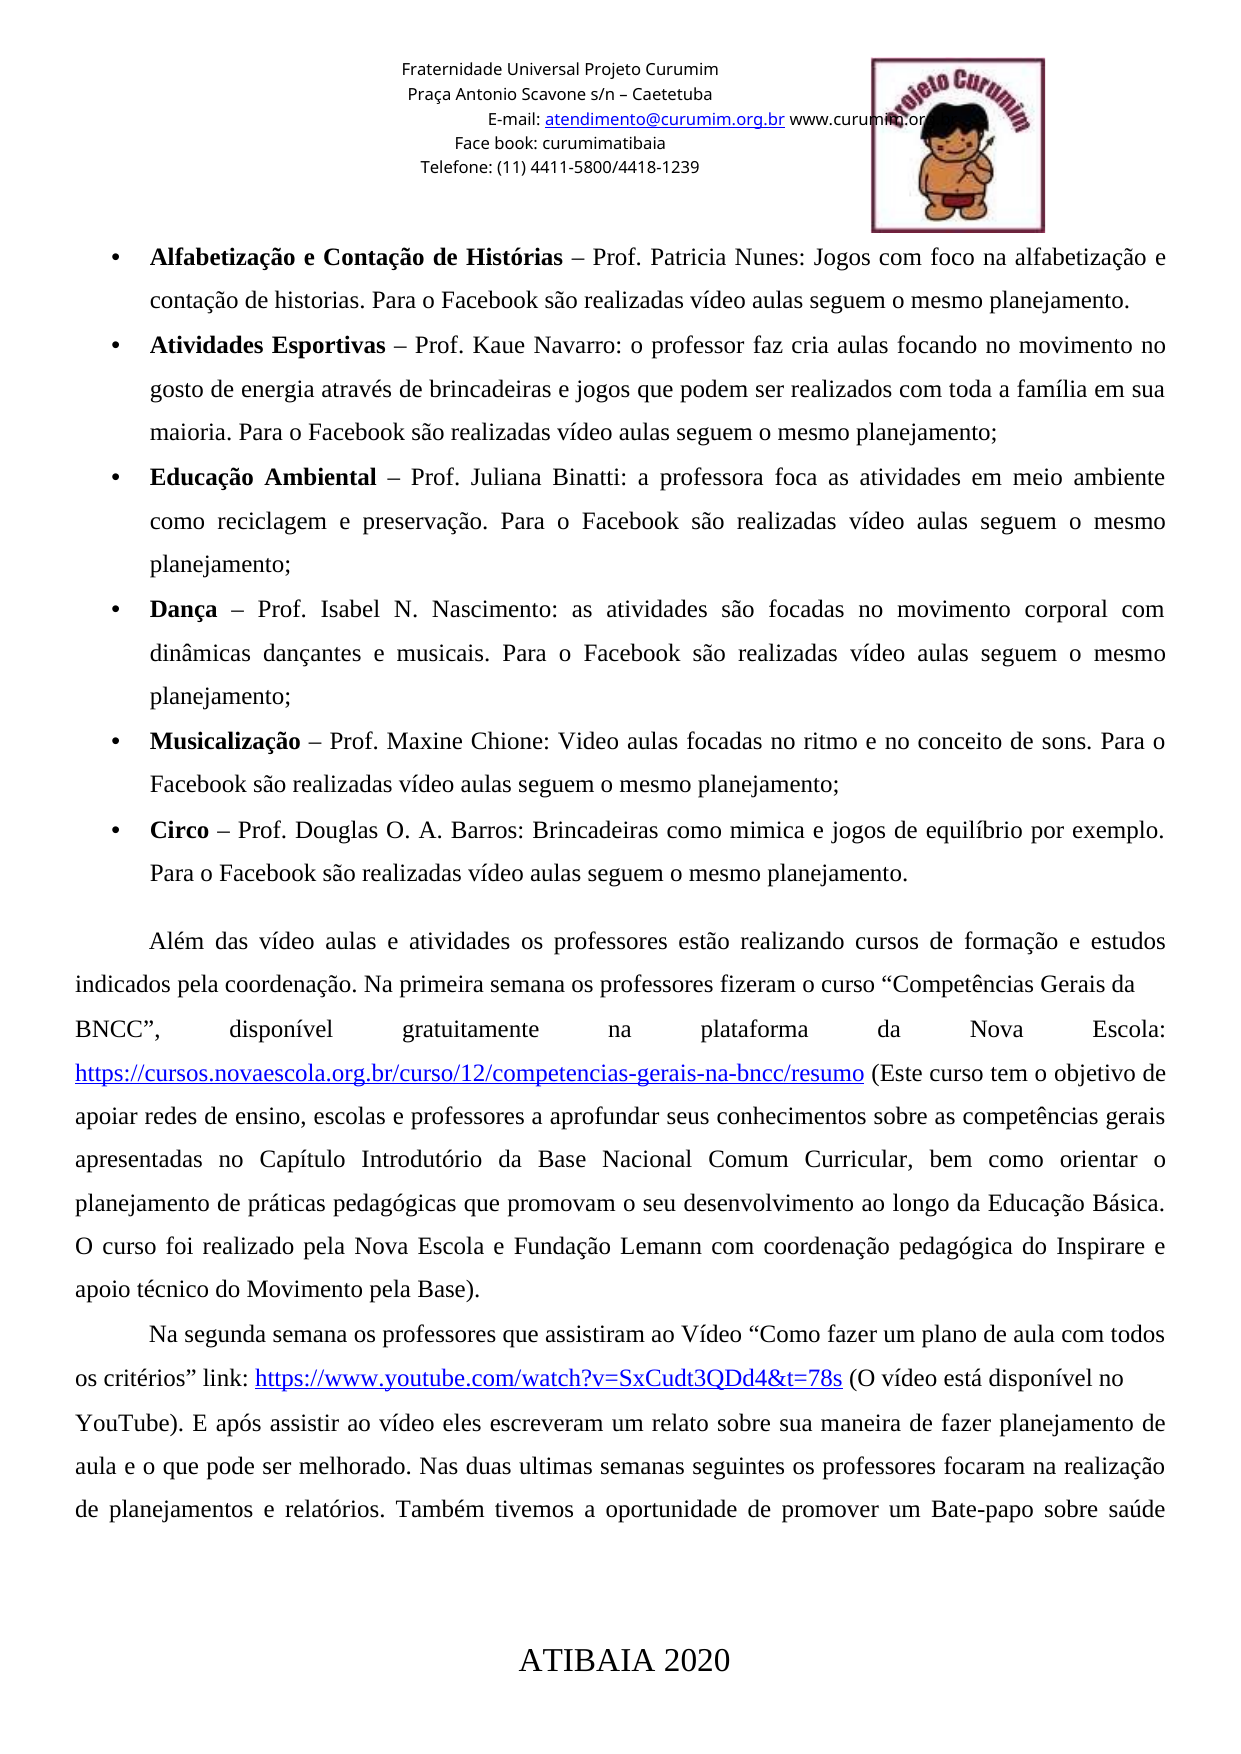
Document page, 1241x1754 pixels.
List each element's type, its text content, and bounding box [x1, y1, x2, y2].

list Atividades Esportivas – Prof. Kaue Navarro: o professor faz cria aulas focando no movimento no gosto de energia através de brincadeiras e jogos que podem ser realizados com toda a família em sua maioria. Para o Facebook são realizadas vídeo aulas seguem o mesmo planejamento; [111, 331, 1167, 446]
list Educação Ambiental – Prof. Juliana Binatti: a professora foca as atividades em meio ambiente como reciclagem e preservação. Para o Facebook são realizadas vídeo aulas seguem o mesmo planejamento; [111, 462, 1167, 578]
list Musicalização – Prof. Maxine Chione: Video aulas focadas no ritmo e no conceito de sons. Para o Facebook são realizadas vídeo aulas seguem o mesmo planejamento; [111, 726, 1167, 798]
list Dança – Prof. Isabel N. Nascimento: as atividades são focadas no movimento corporal com dinâmicas dançantes e musicais. Para o Facebook são realizadas vídeo aulas seguem o mesmo planejamento; [111, 594, 1167, 710]
text Na segunda semana os professores que assistiram ao Vídeo “Como fazer um plano de aula com todos os critérios” link: https://www.youtube.com/watch?v=SxCudt3QDd4&t=78s (O vídeo está disponível no [75, 1319, 1167, 1391]
list Circo – Prof. Douglas O. A. Barros: Brincadeiras como mimica e jogos de equilíbrio por exemplo. Para o Facebook são realizadas vídeo aulas seguem o mesmo planejamento. [111, 815, 1167, 887]
picture [870, 57, 1046, 233]
text Além das vídeo aulas e atividades os professores estão realizando cursos de formação e estudos indicados pela coordenação. Na primeira semana os professores fizeram o curso “Competências Gerais da [75, 926, 1167, 998]
list Alfabetização e Contação de Histórias – Prof. Patricia Nunes: Jogos com foco na alfabetização e contação de historias. Para o Facebook são realizadas vídeo aulas seguem o mesmo planejamento. [111, 242, 1167, 314]
text BNCC”, disponível gratuitamente na plataforma da Nova Escola: https://cursos.novaescola.org.br/curso/12/competencias-gerais-na-bncc/resumo (Este curso tem o objetivo de apoiar redes de ensino, escolas e professores a aprofundar seus conhecimentos sobre as competências gerais apresentadas no Capítulo Introdutório da Base Nacional Comum Curricular, bem como orientar o planejamento de práticas pedagógicas que promovam o seu desenvolvimento ao longo da Educação Básica. O curso foi realizado pela Nova Escola e Fundação Lemann com coordenação pedagógica do Inspirare e apoio técnico do Movimento pela Base). [75, 1014, 1167, 1303]
